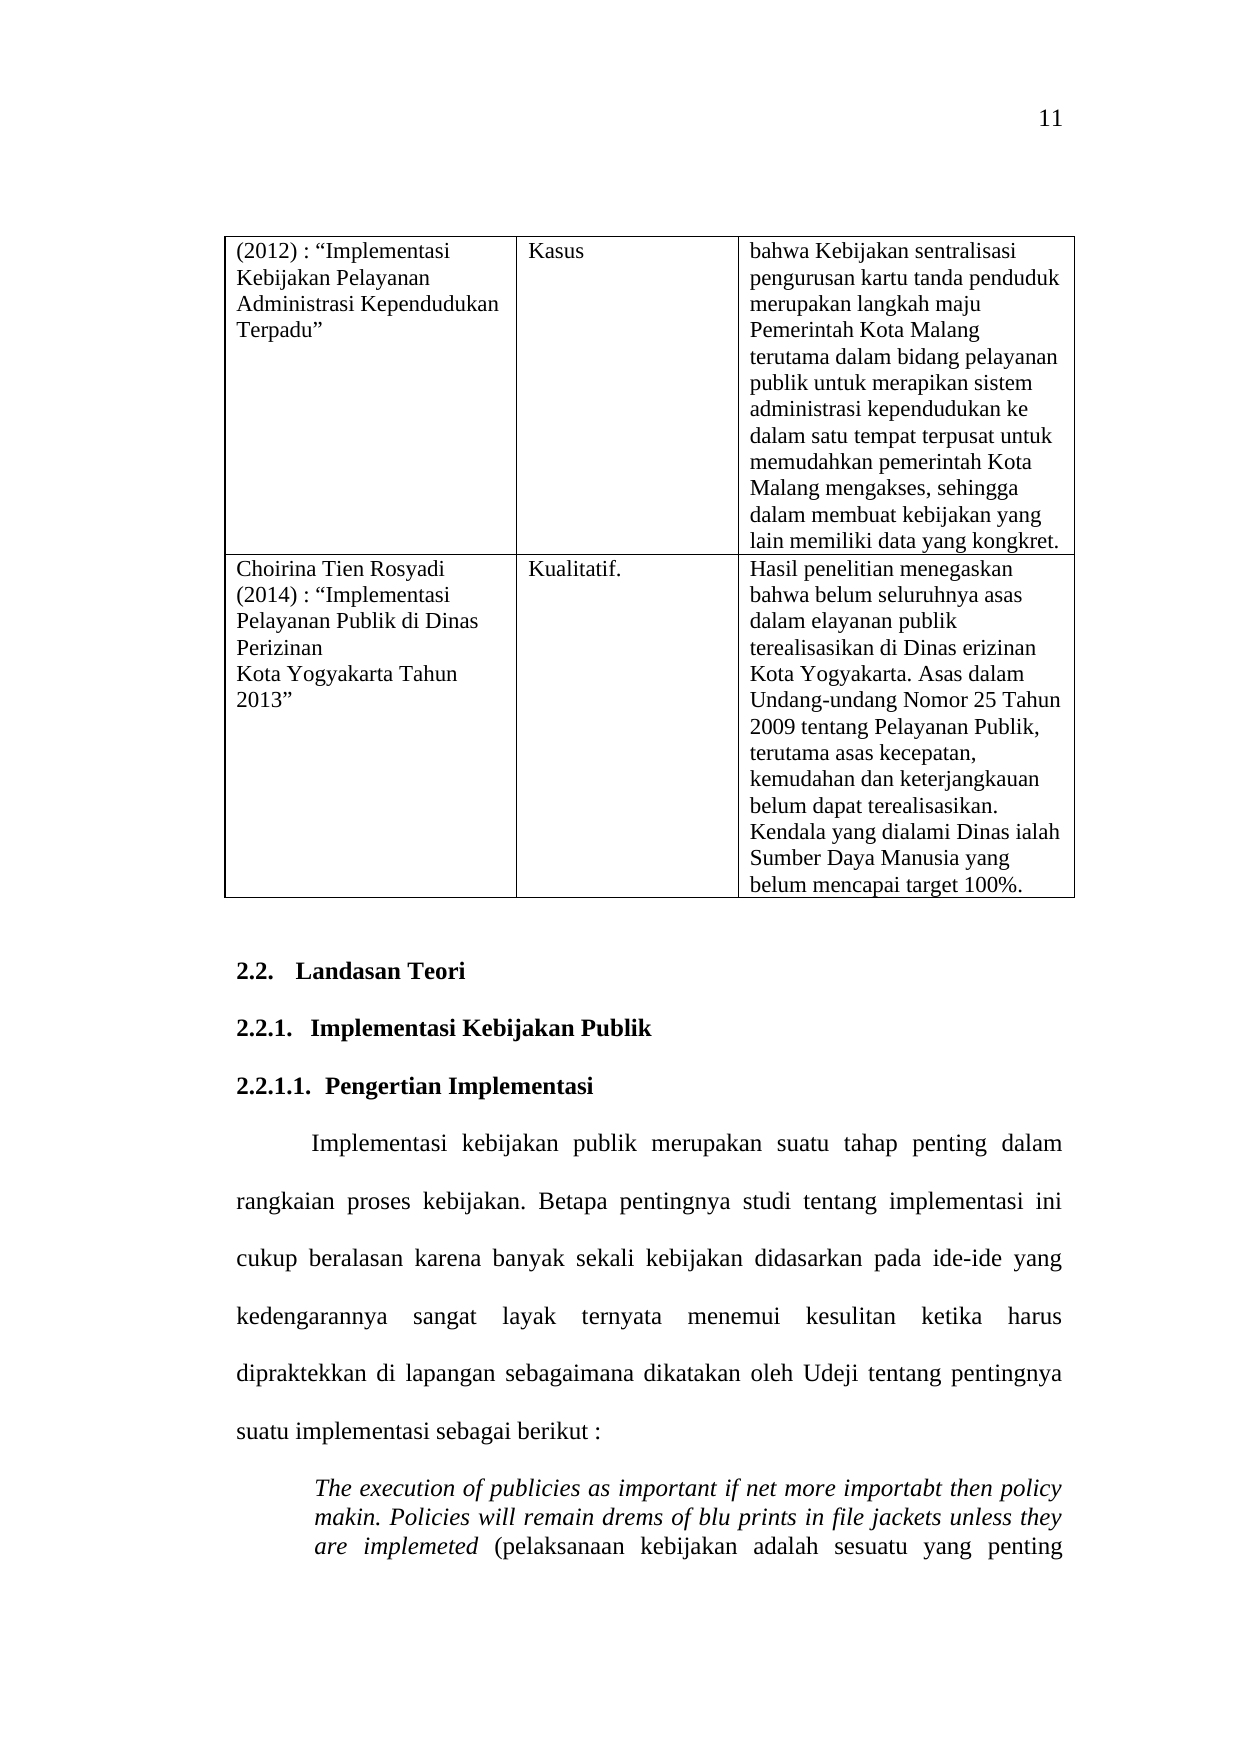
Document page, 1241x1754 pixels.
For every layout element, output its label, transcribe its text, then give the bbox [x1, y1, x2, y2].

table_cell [517, 237, 738, 553]
list Implementasi Kebijakan Publik [236, 1013, 1063, 1042]
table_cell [226, 237, 516, 553]
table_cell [739, 237, 1074, 553]
table_cell Choirina Tien Rosyadi (2014) : “Implementasi Pelayanan Publik di Dinas Perizinan Kota Yogyakarta Tahun 2013” [226, 555, 516, 897]
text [314, 1473, 1063, 1559]
list Pengertian Implementasi [236, 1071, 1063, 1099]
list Landasan Teori [236, 956, 1063, 984]
text Implementasi kebijakan publik merupakan suatu tahap penting dalam rangkaian proses kebijakan. Betapa pentingnya studi tentang implementasi ini cukup beralasan karena banyak sekali kebijakan didasarkan pada ide-ide yang kedengarannya sangat layak ternyata menemui kesulitan ketika harus dipraktekkan di lapangan sebagaimana dikatakan oleh Udeji tentang pentingnya suatu implementasi sebagai berikut : [236, 1128, 1063, 1444]
table_cell Hasil penelitian menegaskan bahwa belum seluruhnya asas dalam elayanan publik terealisasikan di Dinas erizinan Kota Yogyakarta. Asas dalam Undang-undang Nomor 25 Tahun 2009 tentang Pelayanan Publik, terutama asas kecepatan, kemudahan dan keterjangkauan belum dapat terealisasikan. Kendala yang dialami Dinas ialah Sumber Daya Manusia yang belum mencapai target 100%. [739, 555, 1074, 897]
table_cell Kualitatif. [517, 555, 738, 897]
